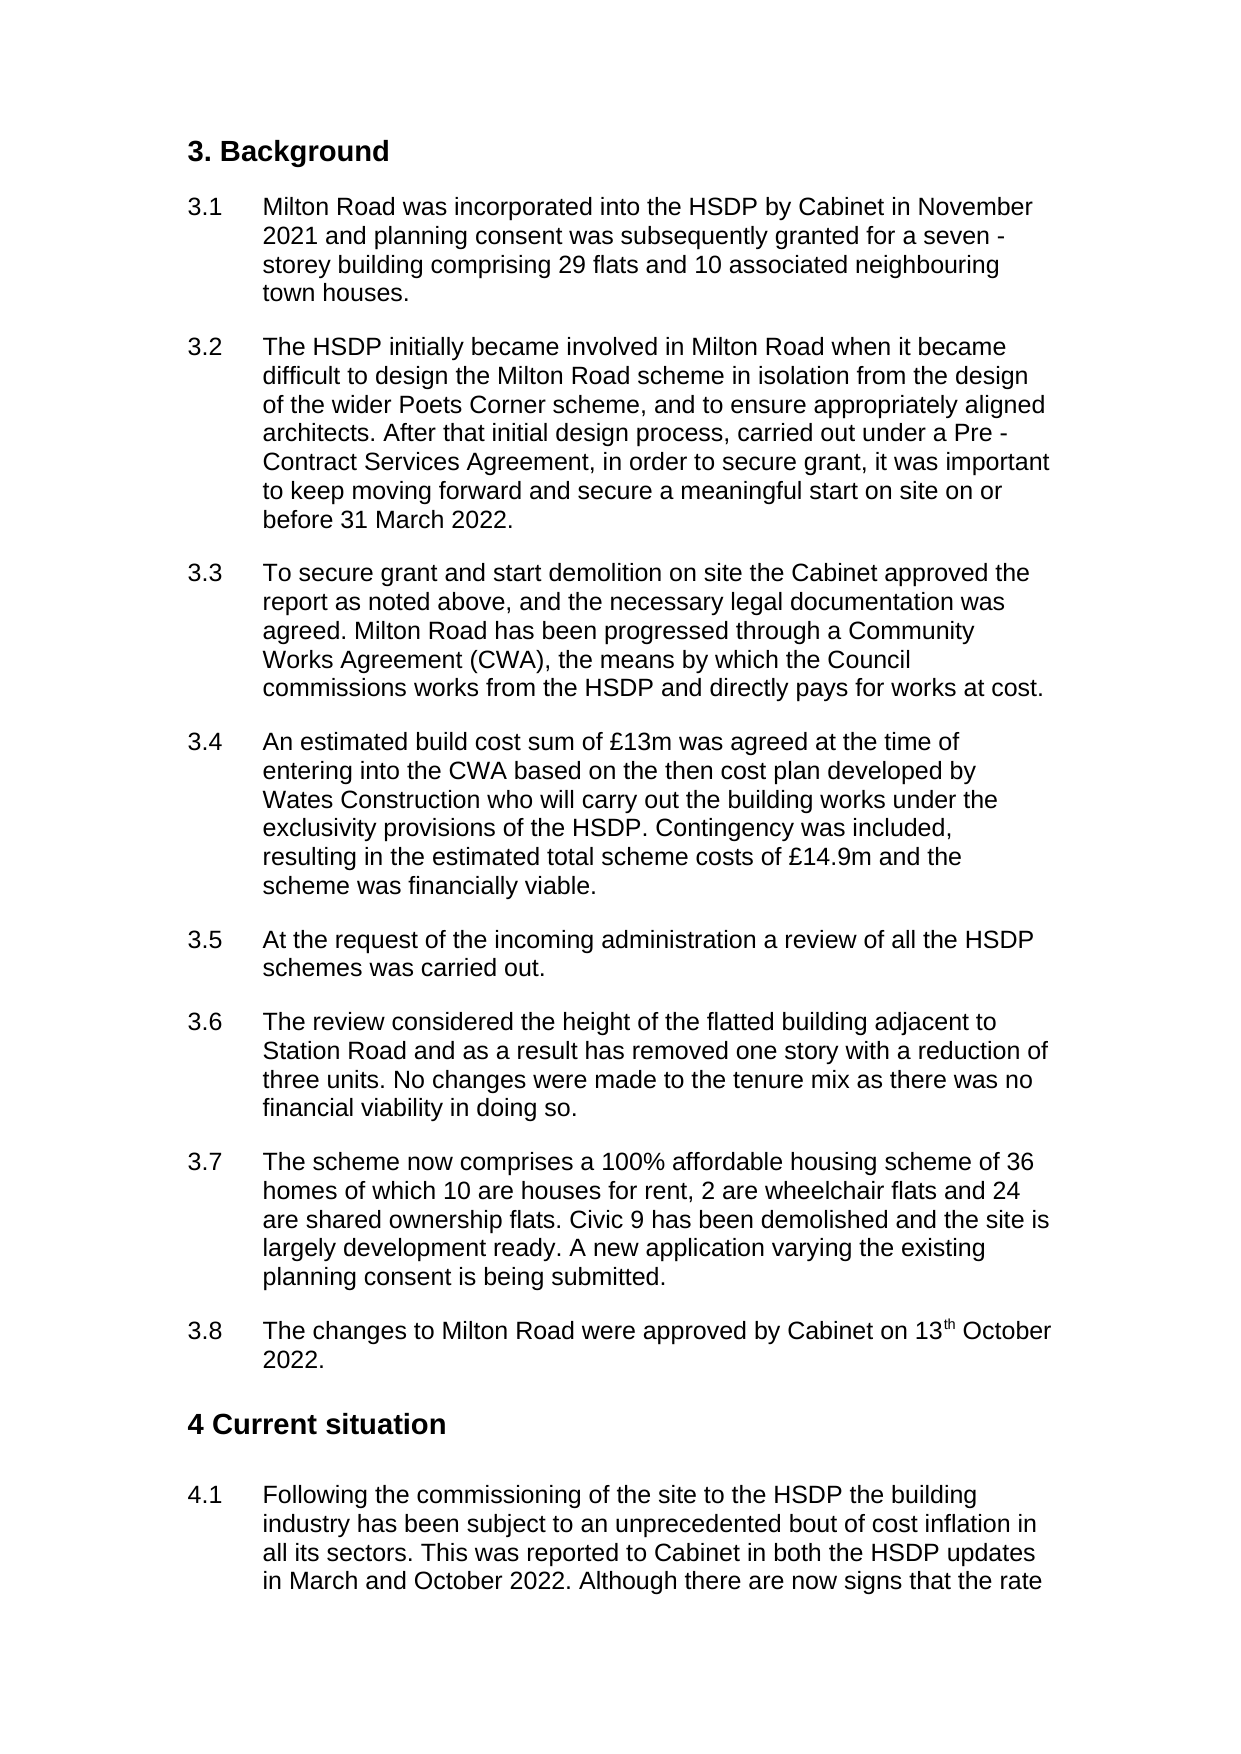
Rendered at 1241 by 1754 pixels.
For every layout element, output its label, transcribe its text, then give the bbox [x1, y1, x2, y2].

subtitle 4 Current situation [187, 1407, 1053, 1440]
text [187, 1480, 1053, 1595]
text 3.4 An estimated build cost sum of £13m was agreed at the time of entering into the CWA based on the then cost plan developed by Wates Construction who will carry out the building works under the exclusivity provisions of the HSDP. Contingency was included, resulting in the estimated total scheme costs of £14.9m and the scheme was financially viable. [187, 727, 1053, 899]
text 3.7 The scheme now comprises a 100% affordable housing scheme of 36 homes of which 10 are houses for rent, 2 are wheelchair flats and 24 are shared ownership flats. Civic 9 has been demolished and the site is largely development ready. A new application varying the existing planning consent is being submitted. [187, 1147, 1053, 1291]
text 3.8 The changes to Milton Road were approved by Cabinet on 13th October 2022. [187, 1316, 1053, 1373]
text 3.5 At the request of the incoming administration a review of all the HSDP schemes was carried out. [187, 924, 1053, 982]
subtitle 3. Background [187, 133, 1053, 167]
text 3.6 The review considered the height of the flatted building adjacent to Station Road and as a result has removed one story with a reduction of three units. No changes were made to the tenure mix as there was no financial viability in doing so. [187, 1007, 1053, 1122]
text 3.2 The HSDP initially became involved in Milton Road when it became difficult to design the Milton Road scheme in isolation from the design of the wider Poets Corner scheme, and to ensure appropriately aligned architects. After that initial design process, carried out under a Pre -Contract Services Agreement, in order to secure grant, it was important to keep moving forward and secure a meaningful start on site on or before 31 March 2022. [187, 332, 1053, 533]
text 3.3 To secure grant and start demolition on site the Cabinet approved the report as noted above, and the necessary legal documentation was agreed. Milton Road has been progressed through a Community Works Agreement (CWA), the means by which the Council commissions works from the HSDP and directly pays for works at cost. [187, 558, 1053, 702]
text 3.1 Milton Road was incorporated into the HSDP by Cabinet in November 2021 and planning consent was subsequently granted for a seven -storey building comprising 29 flats and 10 associated neighbouring town houses. [187, 192, 1053, 307]
